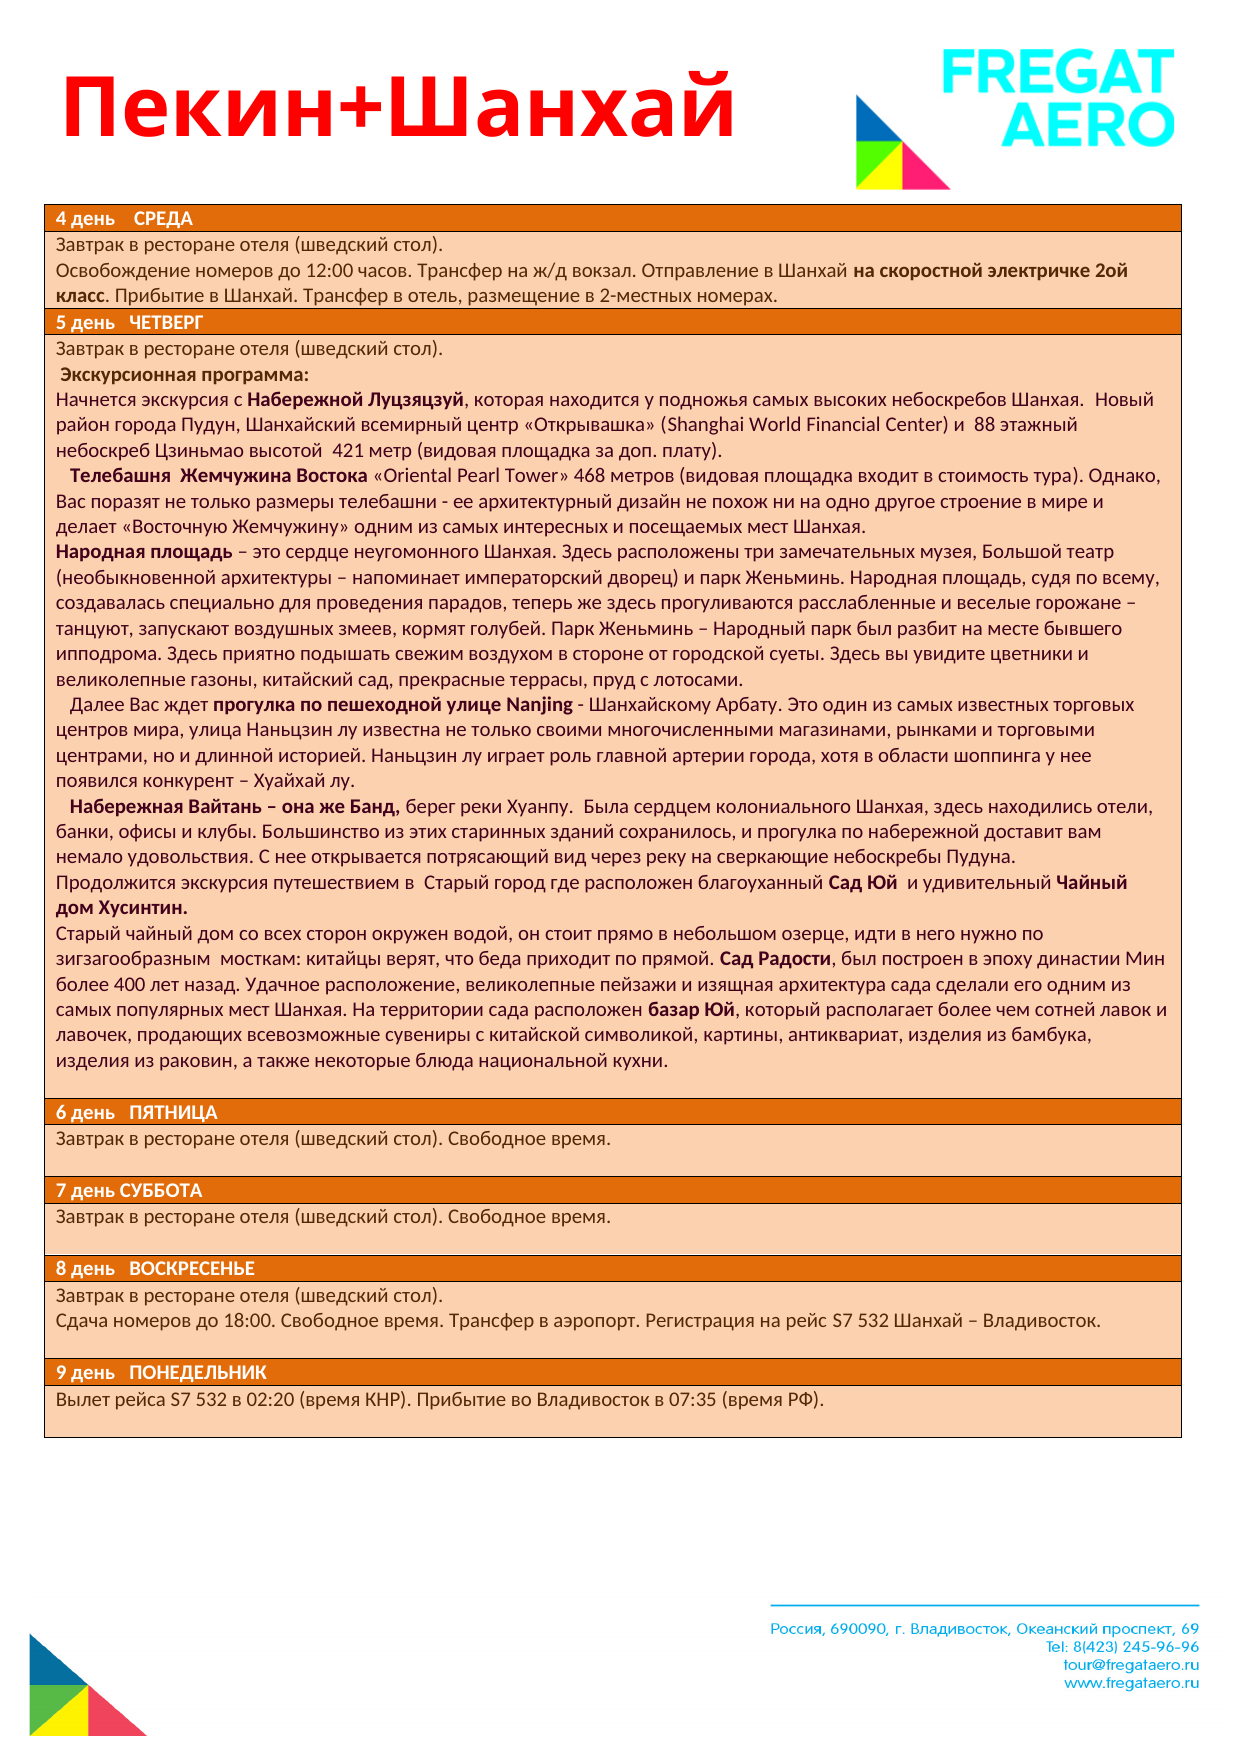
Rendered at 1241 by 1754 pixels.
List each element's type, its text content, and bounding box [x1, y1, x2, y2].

picture [29, 1588, 1228, 1736]
table_cell Завтрак в ресторане отеля (шведский стол). Свободное время. [45, 1125, 1181, 1176]
table_cell 6 день ПЯТНИЦА [45, 1099, 1181, 1124]
table_cell 7 день СУББОТА [45, 1177, 1181, 1203]
table_cell 8 день ВОСКРЕСЕНЬЕ [45, 1256, 1181, 1281]
table_cell Вылет рейса S7 532 в 02:20 (время КНР). Прибытие во Владивосток в 07:35 (время РФ). [45, 1386, 1181, 1437]
table_cell Завтрак в ресторане отеля (шведский стол). Освобождение номеров до 12:00 часов. Трансфер на ж/д вокзал. Отправление в Шанхай на скоростной электричке 2ой класс. Прибытие в Шанхай. Трансфер в отель, размещение в 2-местных номерах. [45, 232, 1181, 308]
table_cell Завтрак в ресторане отеля (шведский стол). Свободное время. [45, 1204, 1181, 1254]
table_cell Завтрак в ресторане отеля (шведский стол). Экскурсионная программа: Начнется экскурсия с Набережной Луцзяцзуй, которая находится у подножья самых высоких небоскребов Шанхая. Новый район города Пудун, Шанхайский всемирный центр «Открывашка» (Shanghai World Financial Centеr) и 88 этажный небоскреб Цзиньмао высотой (видовая площадка за доп. плату). Телебашня Жемчужина Востока «Oriental Pearl Tower» (видовая площадка входит в стоимость тура). Однако, Вас поразят не только размеры телебашни - ее архитектурный дизайн не похож ни на одно другое строение в мире и делает «Восточную Жемчужину» одним из самых интересных и посещаемых мест Шанхая. Народная площадь – это сердце неугомонного Шанхая. Здесь расположены три замечательных музея, Большой театр (необыкновенной архитектуры – напоминает императорский дворец) и парк Женьминь. Народная площадь, судя по всему, создавалась специально для проведения парадов, теперь же здесь прогуливаются расслабленные и веселые горожане – танцуют, запускают воздушных змеев, кормят голубей. Парк Женьминь – Народный парк был разбит на месте бывшего ипподрома. Здесь приятно подышать свежим воздухом в стороне от городской суеты. Здесь вы увидите цветники и великолепные газоны, китайский сад, прекрасные террасы, пруд с лотосами. Далее Вас ждет прогулка по пешеходной улице Nanjing - Шанхайскому Арбату. Это один из самых известных торговых центров мира, улица Наньцзин лу известна не только своими многочисленными магазинами, рынками и торговыми центрами, но и длинной историей. Наньцзин лу играет роль главной артерии города, хотя в области шоппинга у нее появился конкурент – Хуайхай лу. Набережная Вайтань – она же Банд, берег реки Хуанпу. Была сердцем колониального Шанхая, здесь находились отели, банки, офисы и клубы. Большинство из этих старинных зданий сохранилось, и прогулка по набережной доставит вам немало удовольствия. С нее открывается потрясающий вид через реку на сверкающие небоскребы Пудуна. Продолжится экскурсия путешествием в Старый город где расположен благоуханный Сад Юй и удивительный Чайный дом Хусинтин. Старый чайный дом со всех сторон окружен водой, он стоит прямо в небольшом озерце, идти в него нужно по зигзагообразным мосткам: китайцы верят, что беда приходит по прямой. Сад Радости, был построен в эпоху династии Мин более 400 лет назад. Удачное расположение, великолепные пейзажи и изящная архитектура сада сделали его одним из самых популярных мест Шанхая. На территории сада расположен базар Юй, который располагает более чем сотней лавок и лавочек, продающих всевозможные сувениры с китайской символикой, картины, антиквариат, изделия из бамбука, изделия из раковин, а также некоторые блюда национальной кухни. [45, 335, 1181, 1098]
table_cell 4 день СРЕДА [45, 205, 1181, 231]
table_cell 9 день ПОНЕДЕЛЬНИК [45, 1359, 1181, 1385]
table_cell Завтрак в ресторане отеля (шведский стол). Сдача номеров до 18:00. Свободное время. Трансфер в аэропорт. Регистрация на рейс S7 532 Шанхай – Владивосток. [45, 1282, 1181, 1358]
picture [856, 48, 1175, 190]
table_cell 5 день ЧЕТВЕРГ [45, 309, 1181, 334]
